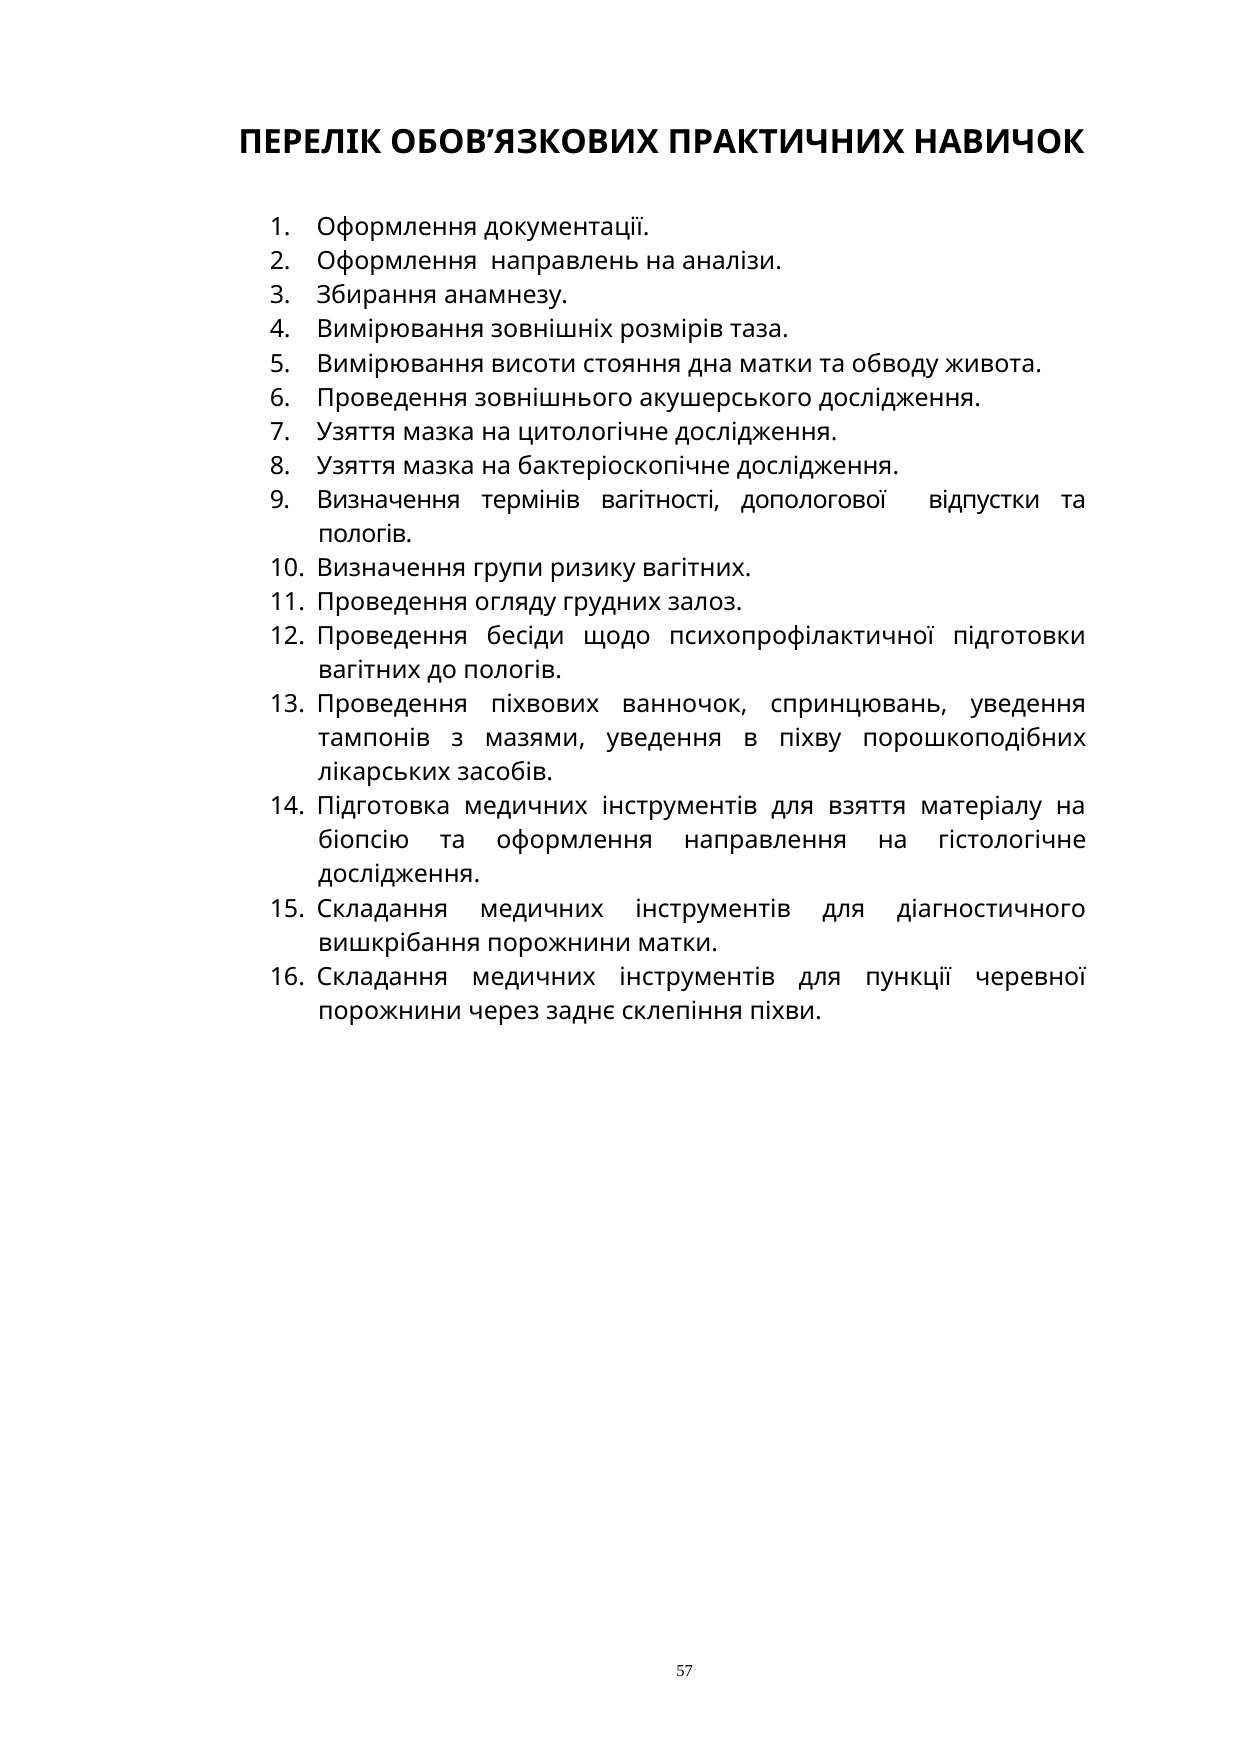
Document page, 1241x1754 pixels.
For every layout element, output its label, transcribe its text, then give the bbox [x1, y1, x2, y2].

list Проведення зовнішнього акушерського дослідження. [269, 379, 1087, 413]
list Оформлення документації. [269, 209, 1087, 243]
list Узяття мазка на бактеріоскопічне дослідження. [269, 447, 1087, 481]
text ПЕРЕЛІК ОБОВ’ЯЗКОВИХ ПРАКТИЧНИХ НАВИЧОК [236, 118, 1087, 163]
list Проведення бесіди щодо психопрофілактичної підготовки вагітних до пологів. [269, 618, 1087, 686]
list Складання медичних інструментів для діагностичного вишкрібання порожнини матки. [269, 890, 1087, 958]
list Проведення піхвових ванночок, спринцювань, уведення тампонів з мазями, уведення в піхву порошкоподібних лікарських засобів. [269, 686, 1087, 788]
list Складання медичних інструментів для пункції черевної порожнини через заднє склепіння піхви. [269, 958, 1087, 1026]
list Визначення термінів вагітності, допологової відпустки та пологів. [269, 481, 1087, 549]
list Проведення огляду грудних залоз. [269, 584, 1087, 618]
list Підготовка медичних інструментів для взяття матеріалу на біопсію та оформлення направлення на гістологічне дослідження. [269, 788, 1087, 890]
list Вимірювання зовнішніх розмірів таза. [269, 311, 1087, 345]
list Визначення групи ризику вагітних. [269, 549, 1087, 584]
list Оформлення направлень на аналізи. [269, 243, 1087, 277]
list Узяття мазка на цитологічне дослідження. [269, 413, 1087, 447]
list Збирання анамнезу. [269, 277, 1087, 311]
list Вимірювання висоти стояння дна матки та обводу живота. [269, 345, 1087, 379]
